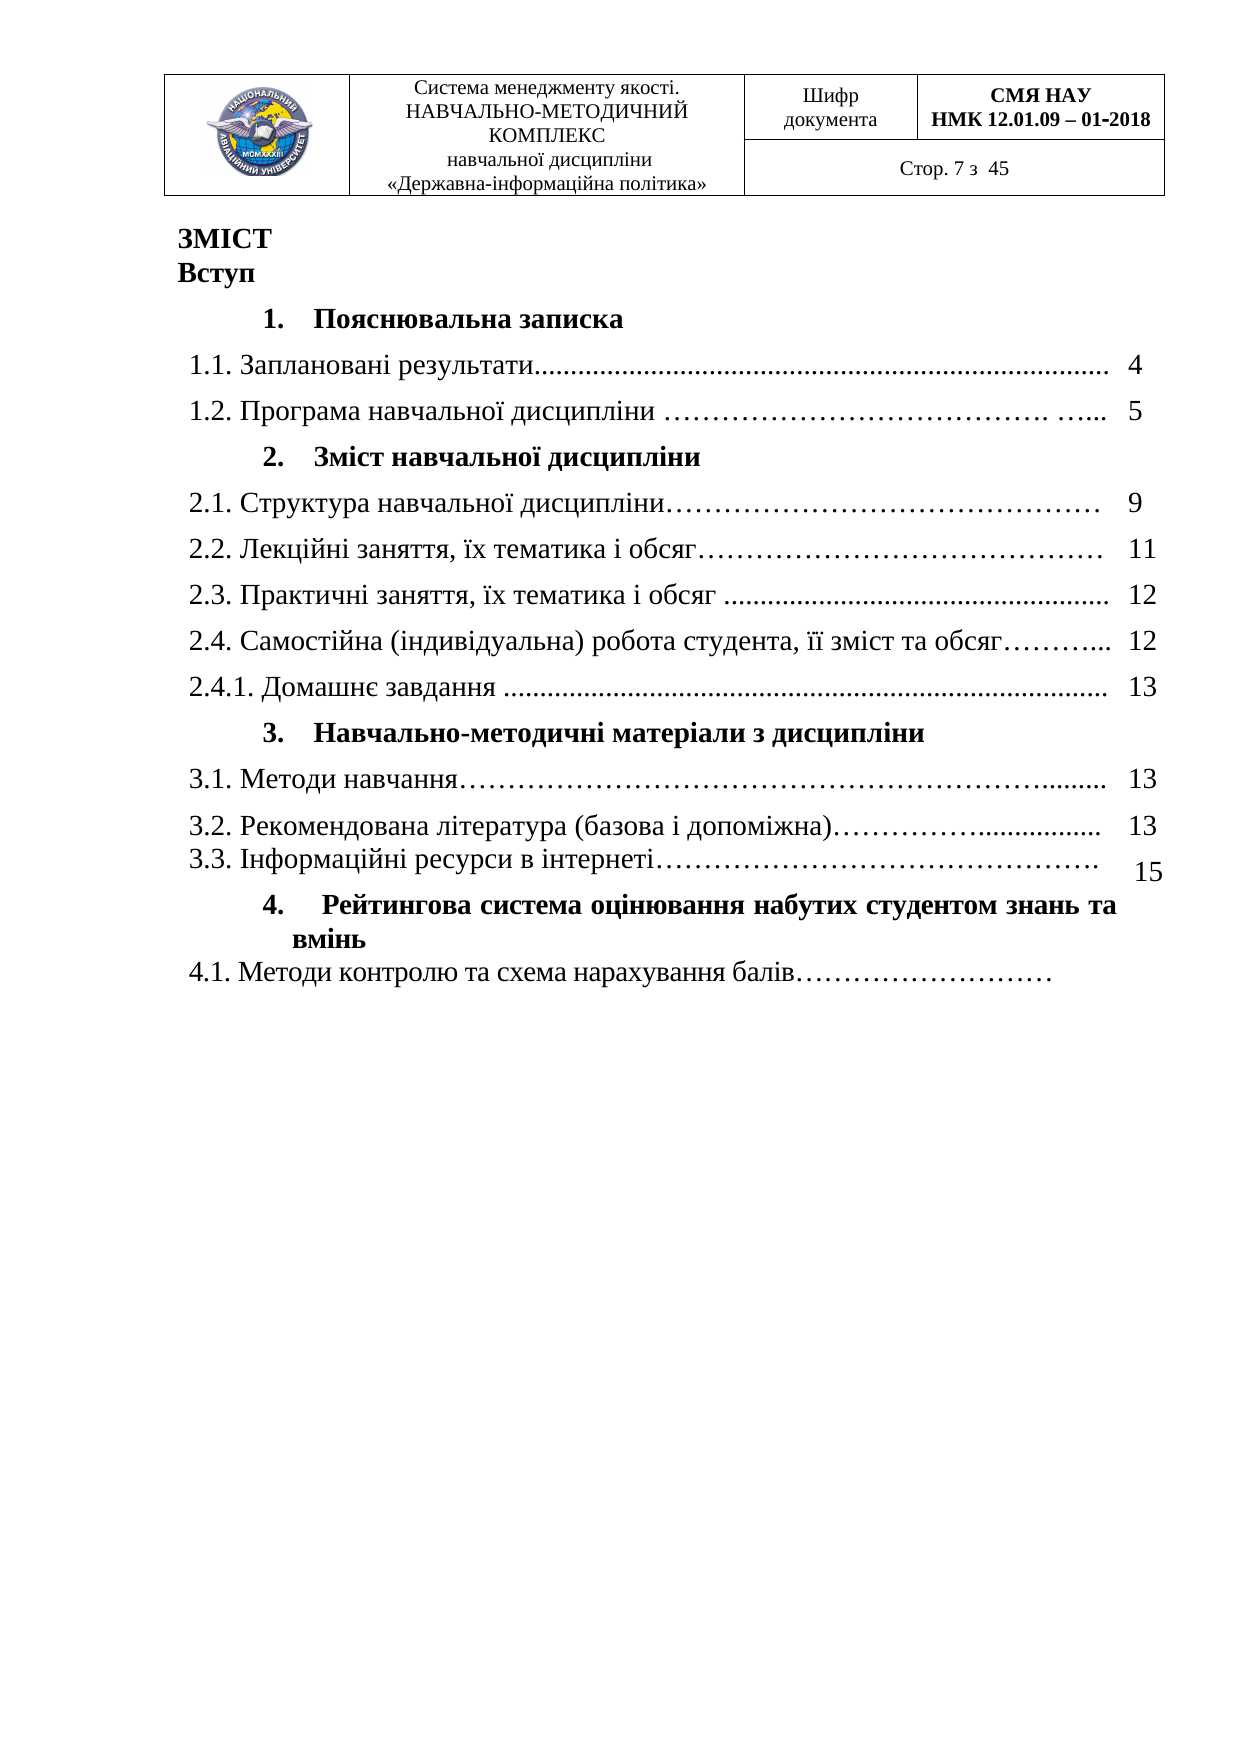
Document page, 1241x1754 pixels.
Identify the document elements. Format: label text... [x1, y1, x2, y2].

table_header 1. Пояснювальна записка 1.1. Заплановані результати............................................................................... 1.2. Програма навчальної дисципліни …………………………………. …... 2. Зміст навчальної дисципліни 2.1. Структура навчальної дисципліни……………………………………… 2.2. Лекційні заняття, їх тематика і обсяг…………………………………… 2.3. Практичні заняття, їх тематика і обсяг ..................................................... 2.4. Самостійна (індивідуальна) робота студента, її зміст та обсяг………... 2.4.1. Домашнє завдання ................................................................................... 3. Навчально-методичні матеріали з дисципліни 3.1. Методи навчання……………………………………………………......... 3.2. Рекомендована література (базова і допоміжна)……………................. 3.3. Інформаційні ресурси в інтернеті………………………………………. 4. Рейтингова система оцінювання набутих студентом знань та вмінь 4.1. Методи контролю та схема нарахування балів……………………… [177, 289, 1122, 1056]
picture [206, 84, 313, 176]
text Вступ [177, 255, 1152, 289]
table_header 4 5 9 11 12 12 13 13 13 15 [1123, 289, 1174, 1056]
text ЗМІСТ [177, 222, 1152, 255]
